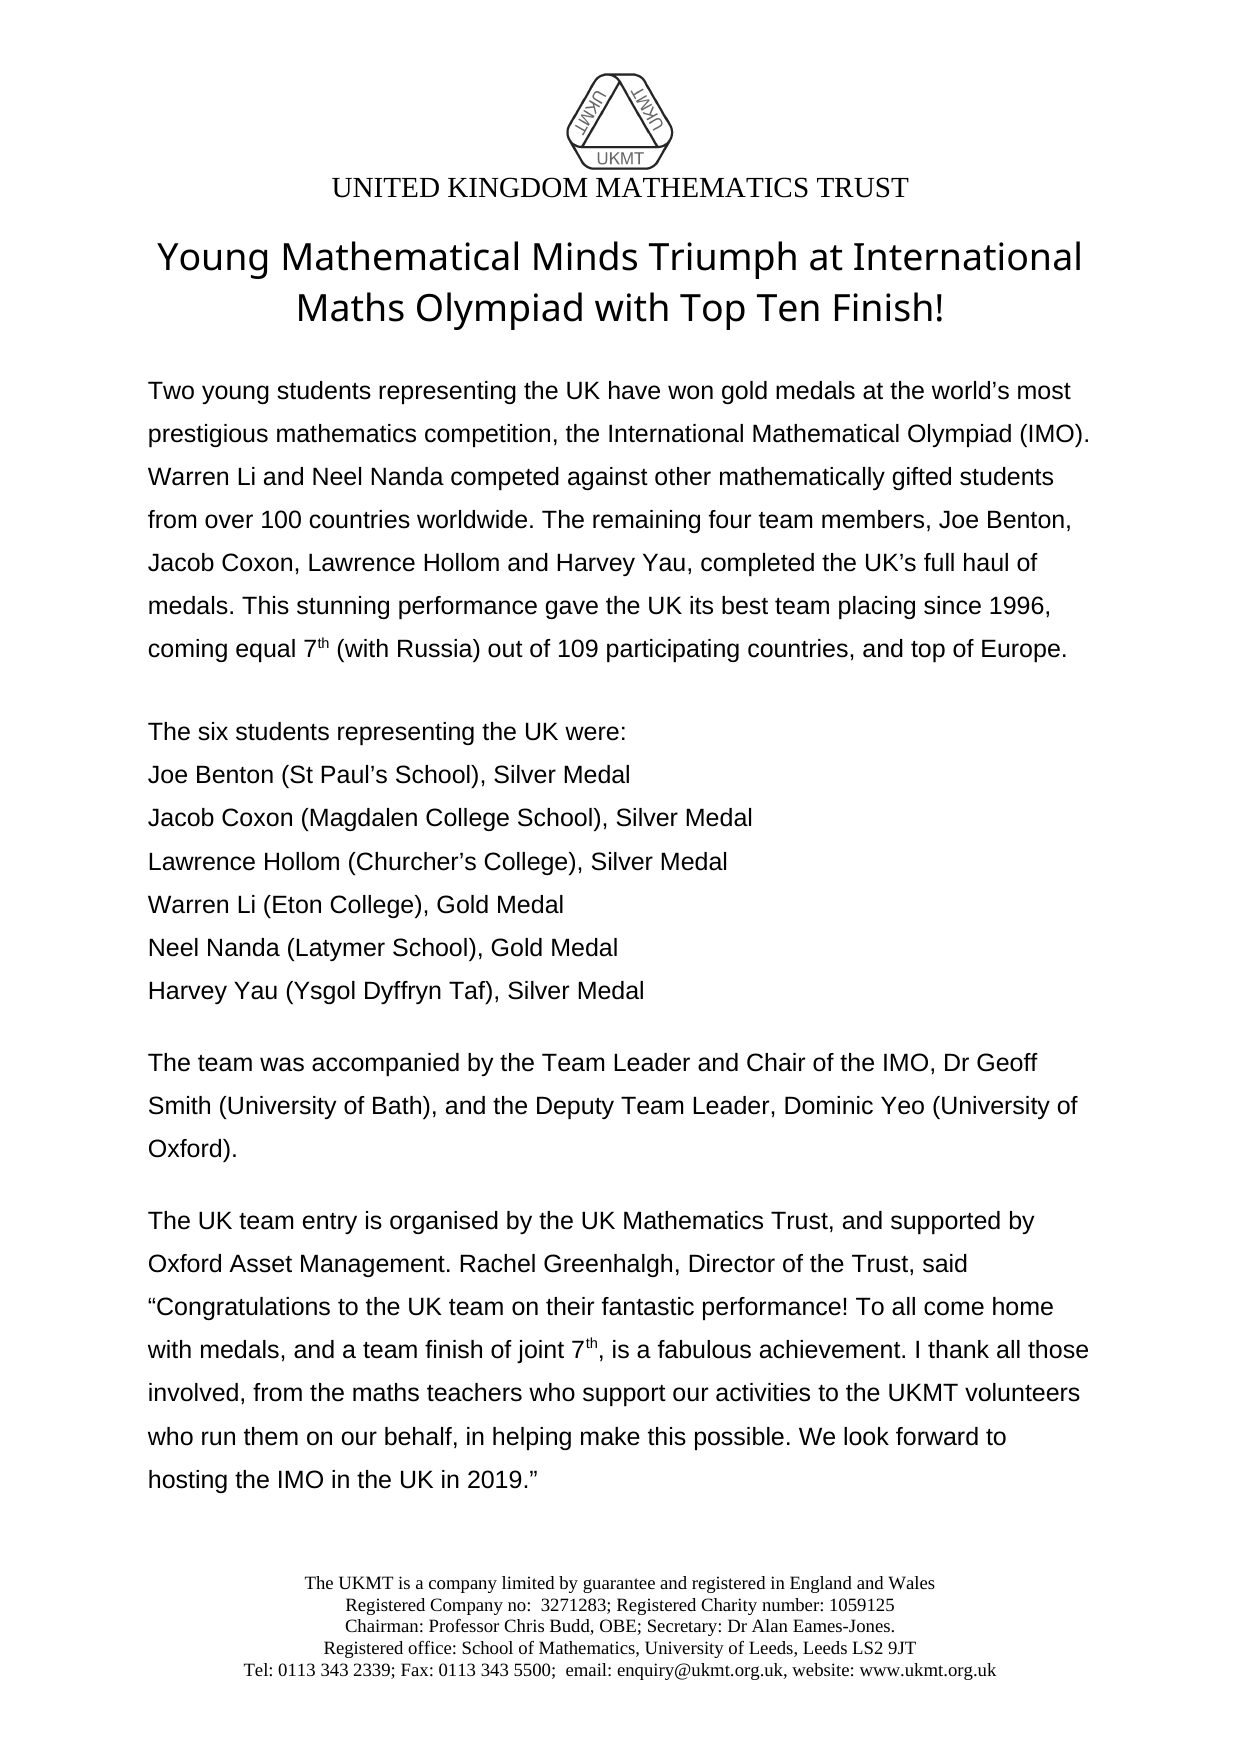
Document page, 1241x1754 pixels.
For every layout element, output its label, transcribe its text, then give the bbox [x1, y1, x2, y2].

text The UK team entry is organised by the UK Mathematics Trust, and supported by Oxford Asset Management. Rachel Greenhalgh, Director of the Trust, said “Congratulations to the UK team on their fantastic performance! To all come home with medals, and a team finish of joint 7th, is a fabulous achievement. I thank all those involved, from the maths teachers who support our activities to the UKMT volunteers who run them on our behalf, in helping make this possible. We look forward to hosting the IMO in the UK in 2019.” [148, 1206, 1092, 1493]
text Lawrence Hollom (Churcher’s College), Silver Medal [148, 846, 1092, 875]
text Neel Nanda (Latymer School), Gold Medal [148, 933, 1092, 961]
picture [566, 73, 675, 171]
text Joe Benton (St Paul’s School), Silver Medal [148, 760, 1092, 789]
text Two young students representing the UK have won gold medals at the world’s most prestigious mathematics competition, the International Mathematical Olympiad (IMO). Warren Li and Neel Nanda competed against other mathematically gifted students from over 100 countries worldwide. The remaining four team members, Joe Benton, Jacob Coxon, Lawrence Hollom and Harvey Yau, completed the UK’s full haul of medals. This stunning performance gave the UK its best team placing since 1996, coming equal 7th (with Russia) out of 109 participating countries, and top of Europe. [148, 376, 1092, 663]
text Jacob Coxon (Magdalen College School), Silver Medal [148, 803, 1092, 832]
text The team was accompanied by the Team Leader and Chair of the IMO, Dr Geoff Smith (University of Bath), and the Deputy Team Leader, Dominic Yeo (University of Oxford). [148, 1048, 1092, 1163]
text Harvey Yau (Ysgol Dyffryn Taf), Silver Medal [148, 976, 1092, 1004]
text The six students representing the UK were: [148, 717, 1092, 746]
text Young Mathematical Minds Triumph at International Maths Olympiad with Top Ten Finish! [148, 231, 1092, 333]
text Warren Li (Eton College), Gold Medal [148, 889, 1092, 918]
